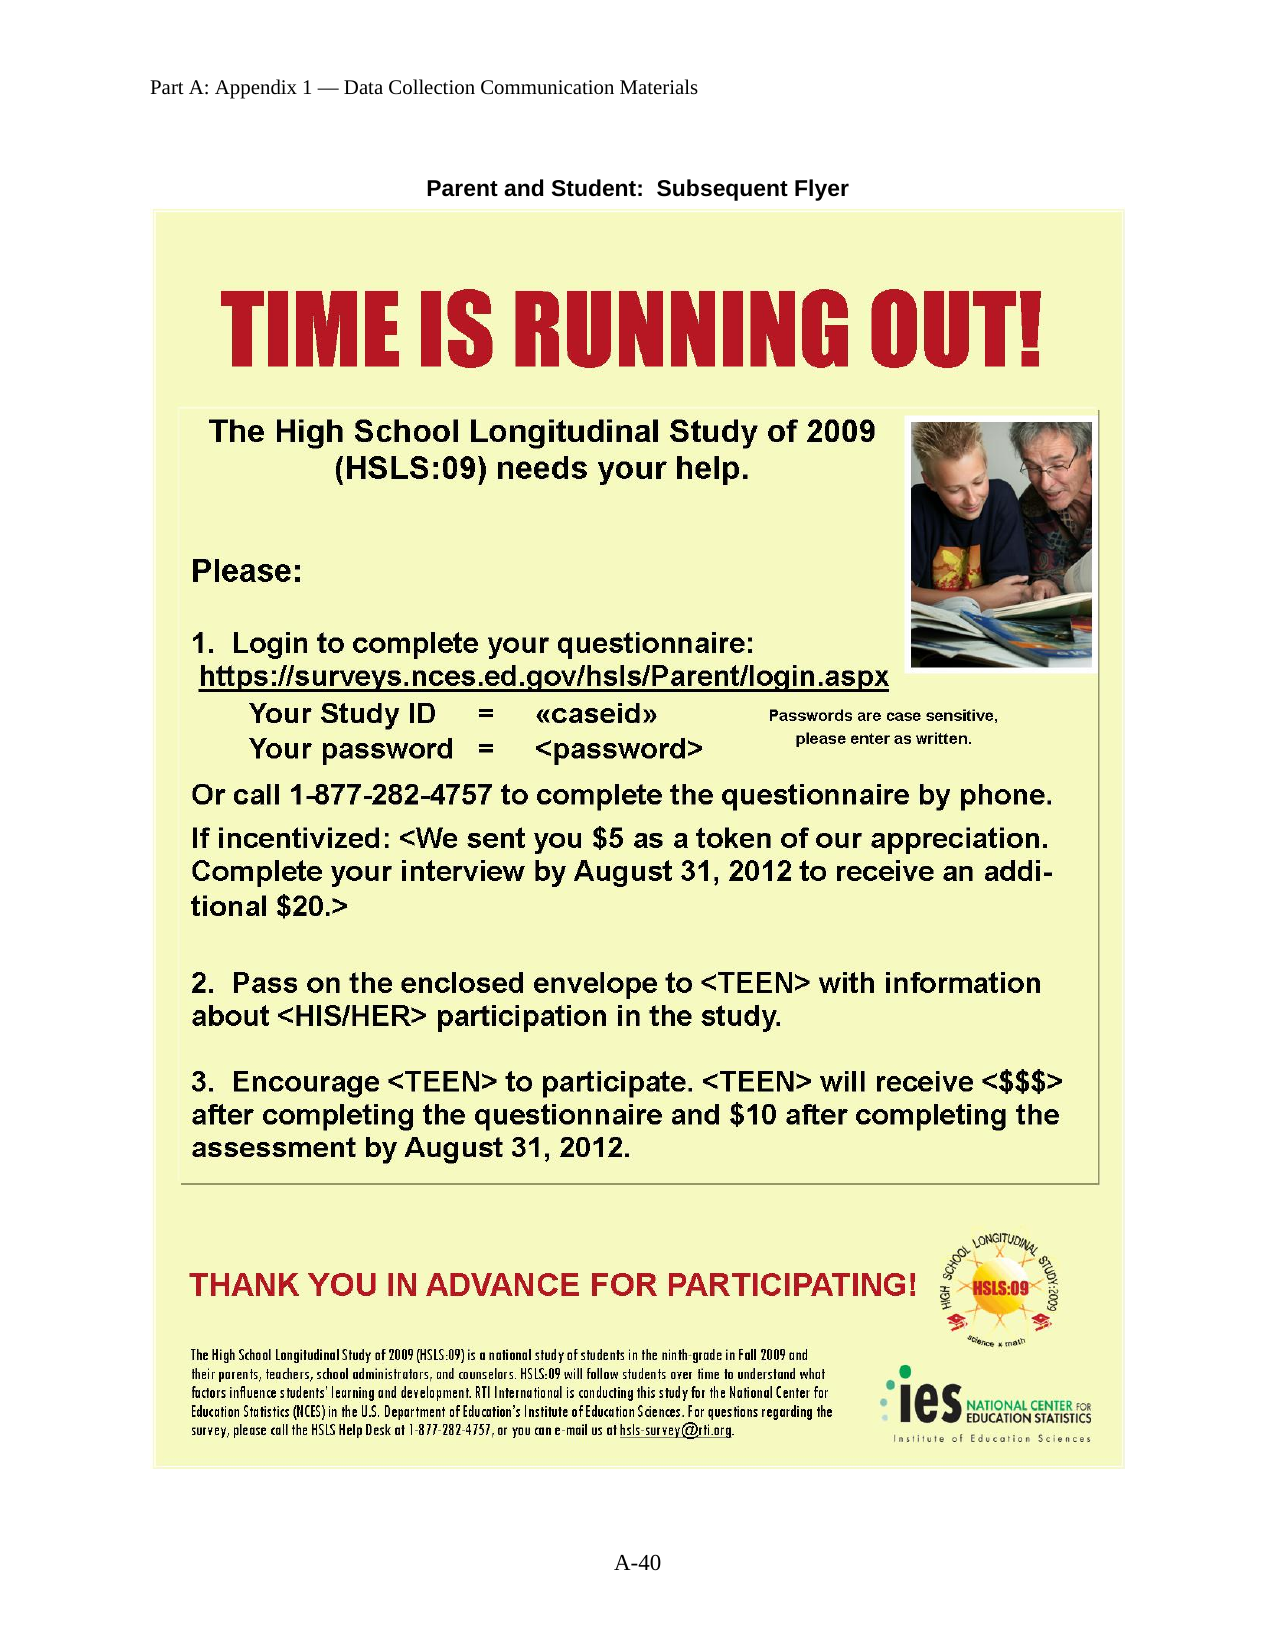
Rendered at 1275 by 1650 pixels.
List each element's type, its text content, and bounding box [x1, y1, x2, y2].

subtitle Parent and Student: Subsequent Flyer [150, 175, 1125, 201]
picture [150, 207, 1125, 1470]
